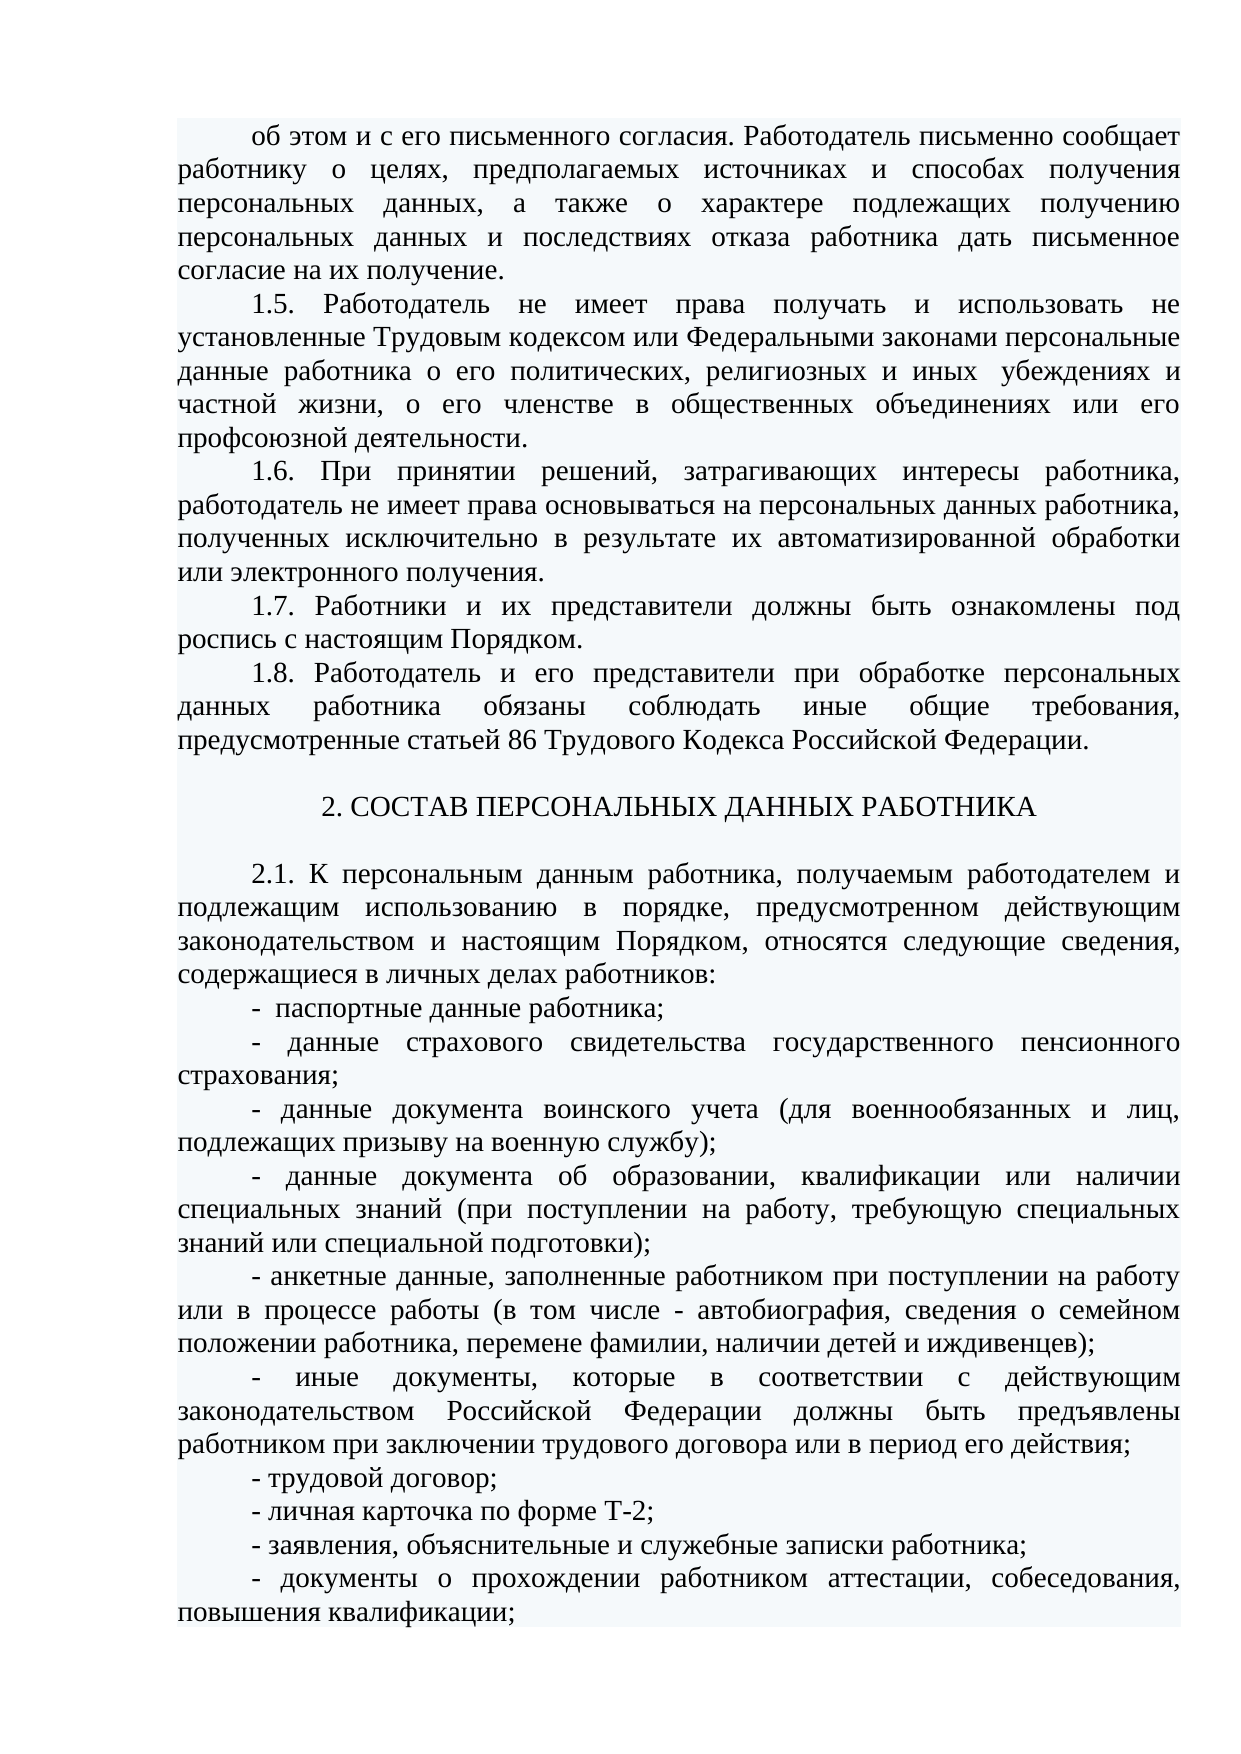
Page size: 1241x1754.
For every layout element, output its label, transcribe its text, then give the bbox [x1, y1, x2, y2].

text - трудовой договор; [177, 1460, 1181, 1493]
text - документы о прохождении работником аттестации, собеседования, повышения квалификации; [177, 1560, 1181, 1627]
text - данные страхового свидетельства государственного пенсионного страхования; [177, 1024, 1181, 1091]
text 2. СОСТАВ ПЕРСОНАЛЬНЫХ ДАННЫХ РАБОТНИКА [177, 789, 1181, 822]
text - анкетные данные, заполненные работником при поступлении на работу или в процессе работы (в том числе - автобиография, сведения о семейном положении работника, перемене фамилии, наличии детей и иждивенцев); [177, 1258, 1181, 1359]
text - личная карточка по форме Т-2; [177, 1493, 1181, 1527]
text - данные документа об образовании, квалификации или наличии специальных знаний (при поступлении на работу, требующую специальных знаний или специальной подготовки); [177, 1158, 1181, 1258]
text - данные документа воинского учета (для военнообязанных и лиц, подлежащих призыву на военную службу); [177, 1091, 1181, 1158]
text 1.8. Работодатель и его представители при обработке персональных данных работника обязаны соблюдать иные общие требования, предусмотренные статьей 86 Трудового Кодекса Российской Федерации. [177, 655, 1181, 755]
text - заявления, объяснительные и служебные записки работника; [177, 1527, 1181, 1560]
text - паспортные данные работника; [177, 990, 1181, 1024]
text 1.7. Работники и их представители должны быть ознакомлены под роспись с настоящим Порядком. [177, 588, 1181, 655]
text 1.5. Работодатель не имеет права получать и использовать не установленные Трудовым кодексом или Федеральными законами персональные данные работника о его политических, религиозных и иных убеждениях и частной жизни, о его членстве в общественных объединениях или его профсоюзной деятельности. [177, 286, 1181, 453]
text 2.1. К персональным данным работника, получаемым работодателем и подлежащим использованию в порядке, предусмотренном действующим законодательством и настоящим Порядком, относятся следующие сведения, содержащиеся в личных делах работников: [177, 856, 1181, 990]
text об этом и с его письменного согласия. Работодатель письменно сообщает работнику о целях, предполагаемых источниках и способах получения персональных данных, а также о характере подлежащих получению персональных данных и последствиях отказа работника дать письменное согласие на их получение. [177, 118, 1181, 286]
text - иные документы, которые в соответствии с действующим законодательством Российской Федерации должны быть предъявлены работником при заключении трудового договора или в период его действия; [177, 1359, 1181, 1460]
text 1.6. При принятии решений, затрагивающих интересы работника, работодатель не имеет права основываться на персональных данных работника, полученных исключительно в результате их автоматизированной обработки или электронного получения. [177, 453, 1181, 588]
